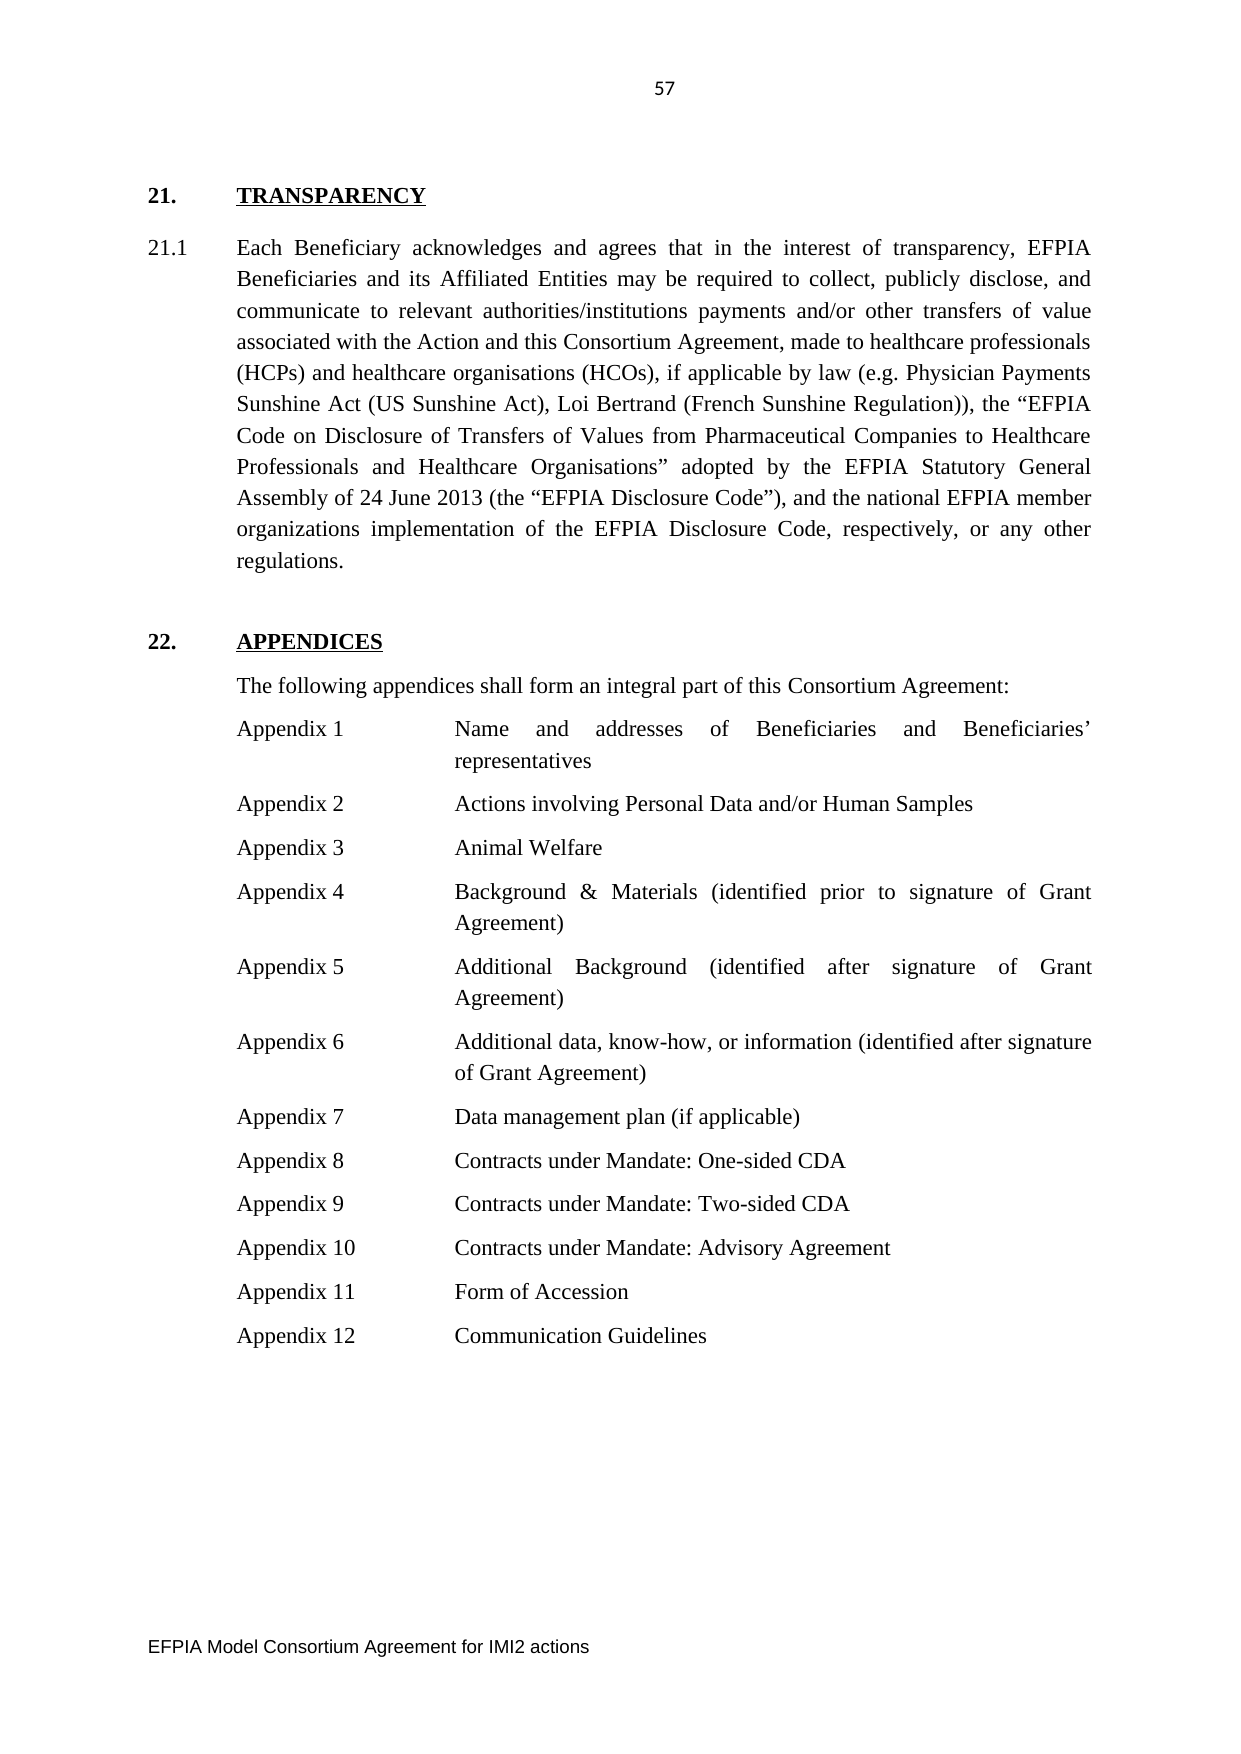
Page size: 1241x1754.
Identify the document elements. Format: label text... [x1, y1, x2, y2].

table_cell Appendix 5 [225, 948, 443, 1023]
table_cell Appendix 2 [225, 786, 443, 829]
text The following appendices shall form an integral part of this Consortium Agreement: [236, 667, 1092, 698]
table_cell Appendix 12 [225, 1317, 443, 1361]
table_cell Appendix 3 [225, 829, 443, 873]
table_cell Appendix 11 [225, 1273, 443, 1317]
table_cell Contracts under Mandate: One-sided CDA [443, 1142, 1104, 1186]
table_cell Animal Welfare [443, 829, 1104, 873]
table_cell Data management plan (if applicable) [443, 1098, 1104, 1142]
table_cell Contracts under Mandate: Two-sided CDA [443, 1186, 1104, 1229]
table_cell Background & Materials (identified prior to signature of Grant Agreement) [443, 873, 1104, 948]
table_cell Appendix 6 [225, 1023, 443, 1098]
table_cell Contracts under Mandate: Advisory Agreement [443, 1229, 1104, 1273]
table_cell Communication Guidelines [443, 1317, 1104, 1361]
table_header Appendix 1 [225, 711, 443, 786]
table_cell Additional Background (identified after signature of Grant Agreement) [443, 948, 1104, 1023]
table_cell Appendix 10 [225, 1229, 443, 1273]
table_cell Appendix 7 [225, 1098, 443, 1142]
table_cell Appendix 9 [225, 1186, 443, 1229]
table_cell Actions involving Personal Data and/or Human Samples [443, 786, 1104, 829]
table_cell Appendix 4 [225, 873, 443, 948]
table_header Name and addresses of Beneficiaries and Beneficiaries’ representatives [443, 711, 1104, 786]
table_cell Appendix 8 [225, 1142, 443, 1186]
text Each Beneficiary acknowledges and agrees that in the interest of transparency, EFPIA Beneficiaries and its Affiliated Entities may be required to collect, publicly disclose, and communicate to relevant authorities/institutions payments and/or other transfers of value associated with the Action and this Consortium Agreement, made to healthcare professionals (HCPs) and healthcare organisations (HCOs), if applicable by law (e.g. Physician Payments Sunshine Act (US Sunshine Act), Loi Bertrand (French Sunshine Regulation)), the “EFPIA Code on Disclosure of Transfers of Values from Pharmaceutical Companies to Healthcare Professionals and Healthcare Organisations” adopted by the EFPIA Statutory General Assembly of 24 June 2013 (the “EFPIA Disclosure Code”), and the national EFPIA member organizations implementation of the EFPIA Disclosure Code, respectively, or any other regulations. [148, 229, 1092, 573]
table_cell Additional data, know-how, or information (identified after signature of Grant Agreement) [443, 1023, 1104, 1098]
subtitle Appendices [148, 623, 1092, 654]
table_cell Form of Accession [443, 1273, 1104, 1317]
subtitle Transparency [148, 177, 1092, 208]
